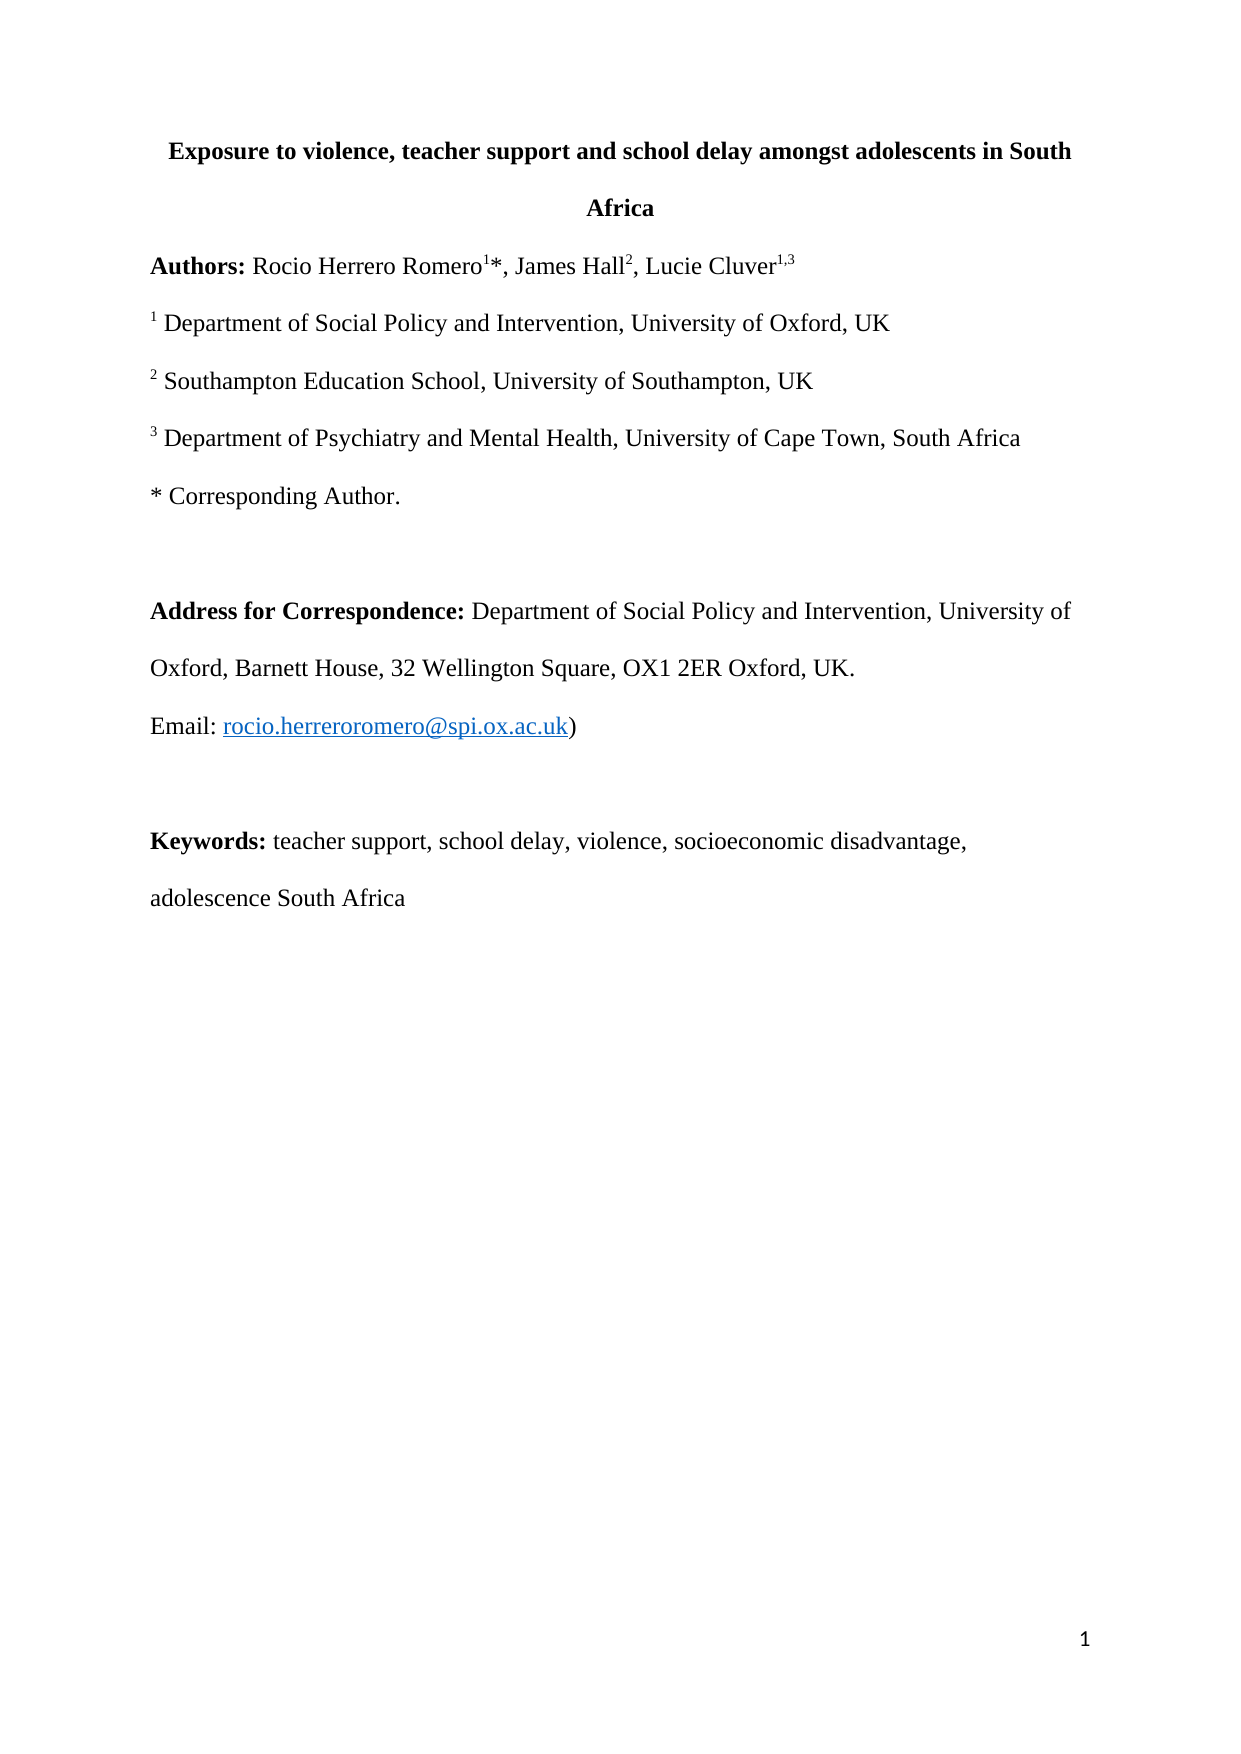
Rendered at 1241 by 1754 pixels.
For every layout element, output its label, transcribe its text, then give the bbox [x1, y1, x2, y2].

text 3 Department of Psychiatry and Mental Health, University of Cape Town, South Africa [150, 423, 1090, 452]
text Keywords: teacher support, school delay, violence, socioeconomic disadvantage, adolescence South Africa [150, 826, 1090, 912]
text Authors: Rocio Herrero Romero1*, James Hall2, Lucie Cluver1,3 [150, 251, 1090, 279]
text * Corresponding Author. [150, 481, 1090, 509]
text Address for Correspondence: Department of Social Policy and Intervention, University of Oxford, Barnett House, 32 Wellington Square, OX1 2ER Oxford, UK. [150, 596, 1090, 682]
text Exposure to violence, teacher support and school delay amongst adolescents in South Africa [150, 136, 1090, 222]
text 1 Department of Social Policy and Intervention, University of Oxford, UK [150, 308, 1090, 337]
text 2 Southampton Education School, University of Southampton, UK [150, 366, 1090, 394]
text Email: rocio.herreroromero@spi.ox.ac.uk) [150, 711, 1090, 739]
